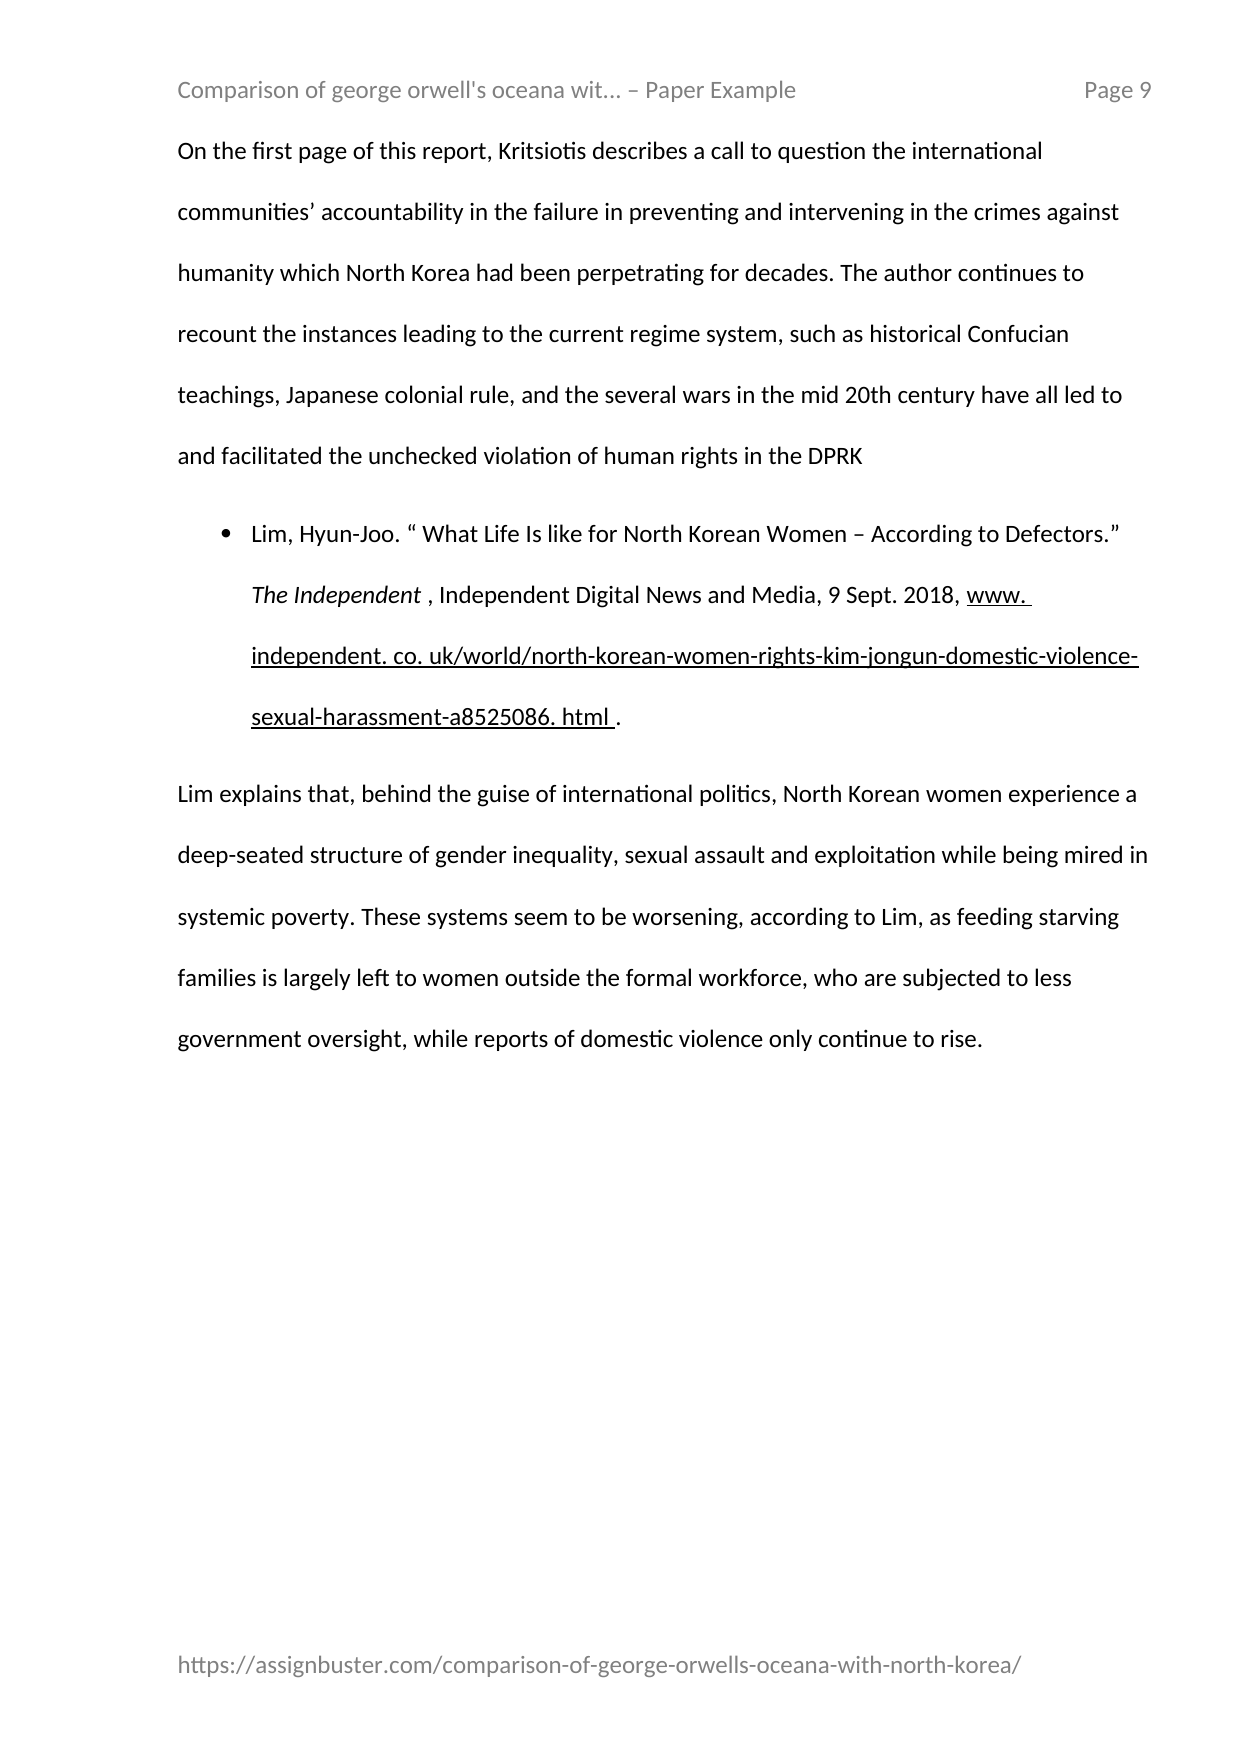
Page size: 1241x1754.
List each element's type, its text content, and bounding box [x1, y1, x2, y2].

list Lim, Hyun-Joo. “ What Life Is like for North Korean Women – According to Defectors.” The Independent , Independent Digital News and Media, 9 Sept. 2018, www. independent. co. uk/world/north-korean-women-rights-kim-jongun-domestic-violence-sexual-harassment-a8525086. html . [222, 518, 1152, 731]
text Lim explains that, behind the guise of international politics, North Korean women experience a deep-seated structure of gender inequality, sexual assault and exploitation while being mired in systemic poverty. These systems seem to be worsening, according to Lim, as feeding starving families is largely left to women outside the formal workforce, who are subjected to less government oversight, while reports of domestic violence only continue to rise. [177, 778, 1152, 1053]
text On the first page of this report, Kritsiotis describes a call to question the international communities’ accountability in the failure in preventing and intervening in the crimes against humanity which North Korea had been perpetrating for decades. The author continues to recount the instances leading to the current regime system, such as historical Confucian teachings, Japanese colonial rule, and the several wars in the mid 20th century have all led to and facilitated the unchecked violation of human rights in the DPRK [177, 135, 1152, 471]
